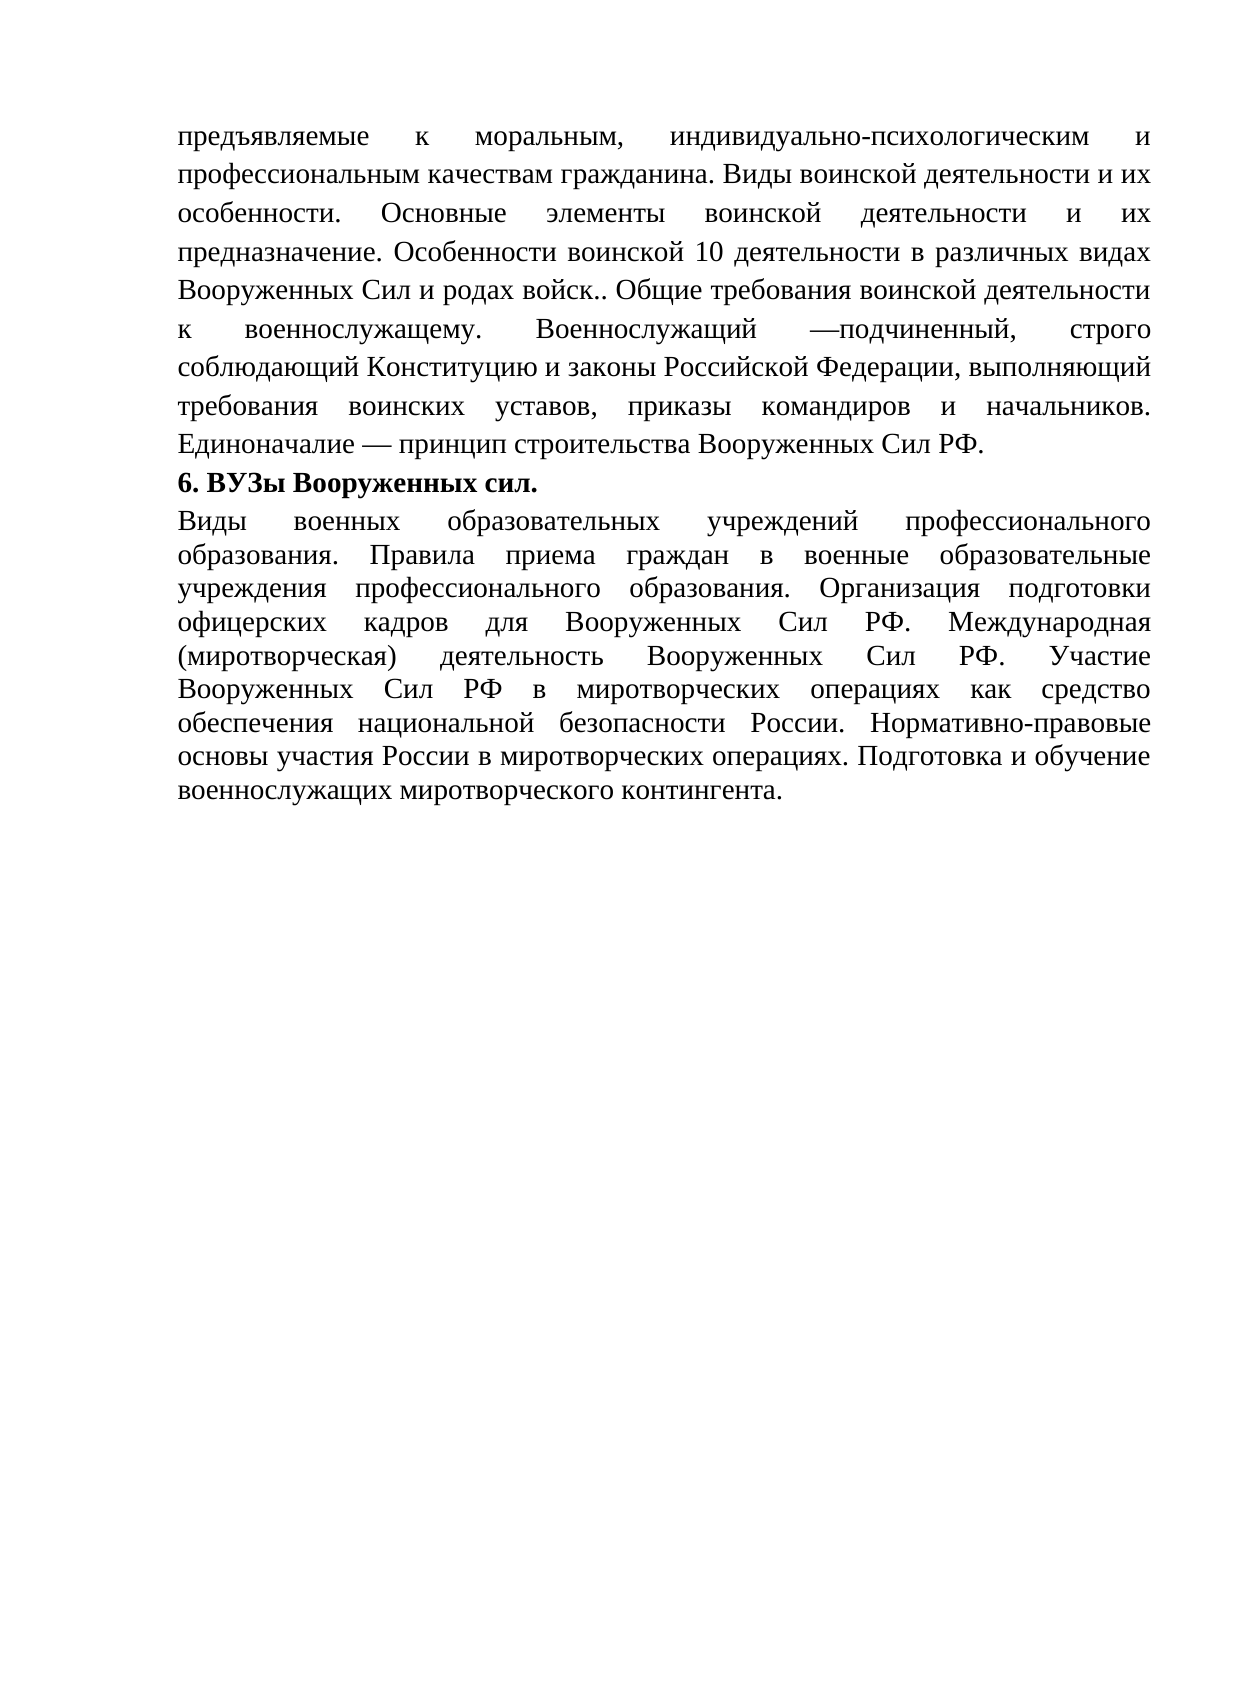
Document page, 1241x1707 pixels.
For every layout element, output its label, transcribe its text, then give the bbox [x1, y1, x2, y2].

text 6. ВУЗы Вооруженных сил. [177, 465, 1152, 498]
text Виды военных образовательных учреждений профессионального образования. Правила приема граждан в военные образовательные учреждения профессионального образования. Организация подготовки офицерских кадров для Вооруженных Сил РФ. Международная (миротворческая) деятельность Вооруженных Сил РФ. Участие Вооруженных Сил РФ в миротворческих операциях как средство обеспечения национальной безопасности России. Нормативно-правовые основы участия России в миротворческих операциях. Подготовка и обучение военнослужащих миротворческого контингента. [177, 503, 1152, 805]
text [177, 118, 1152, 460]
